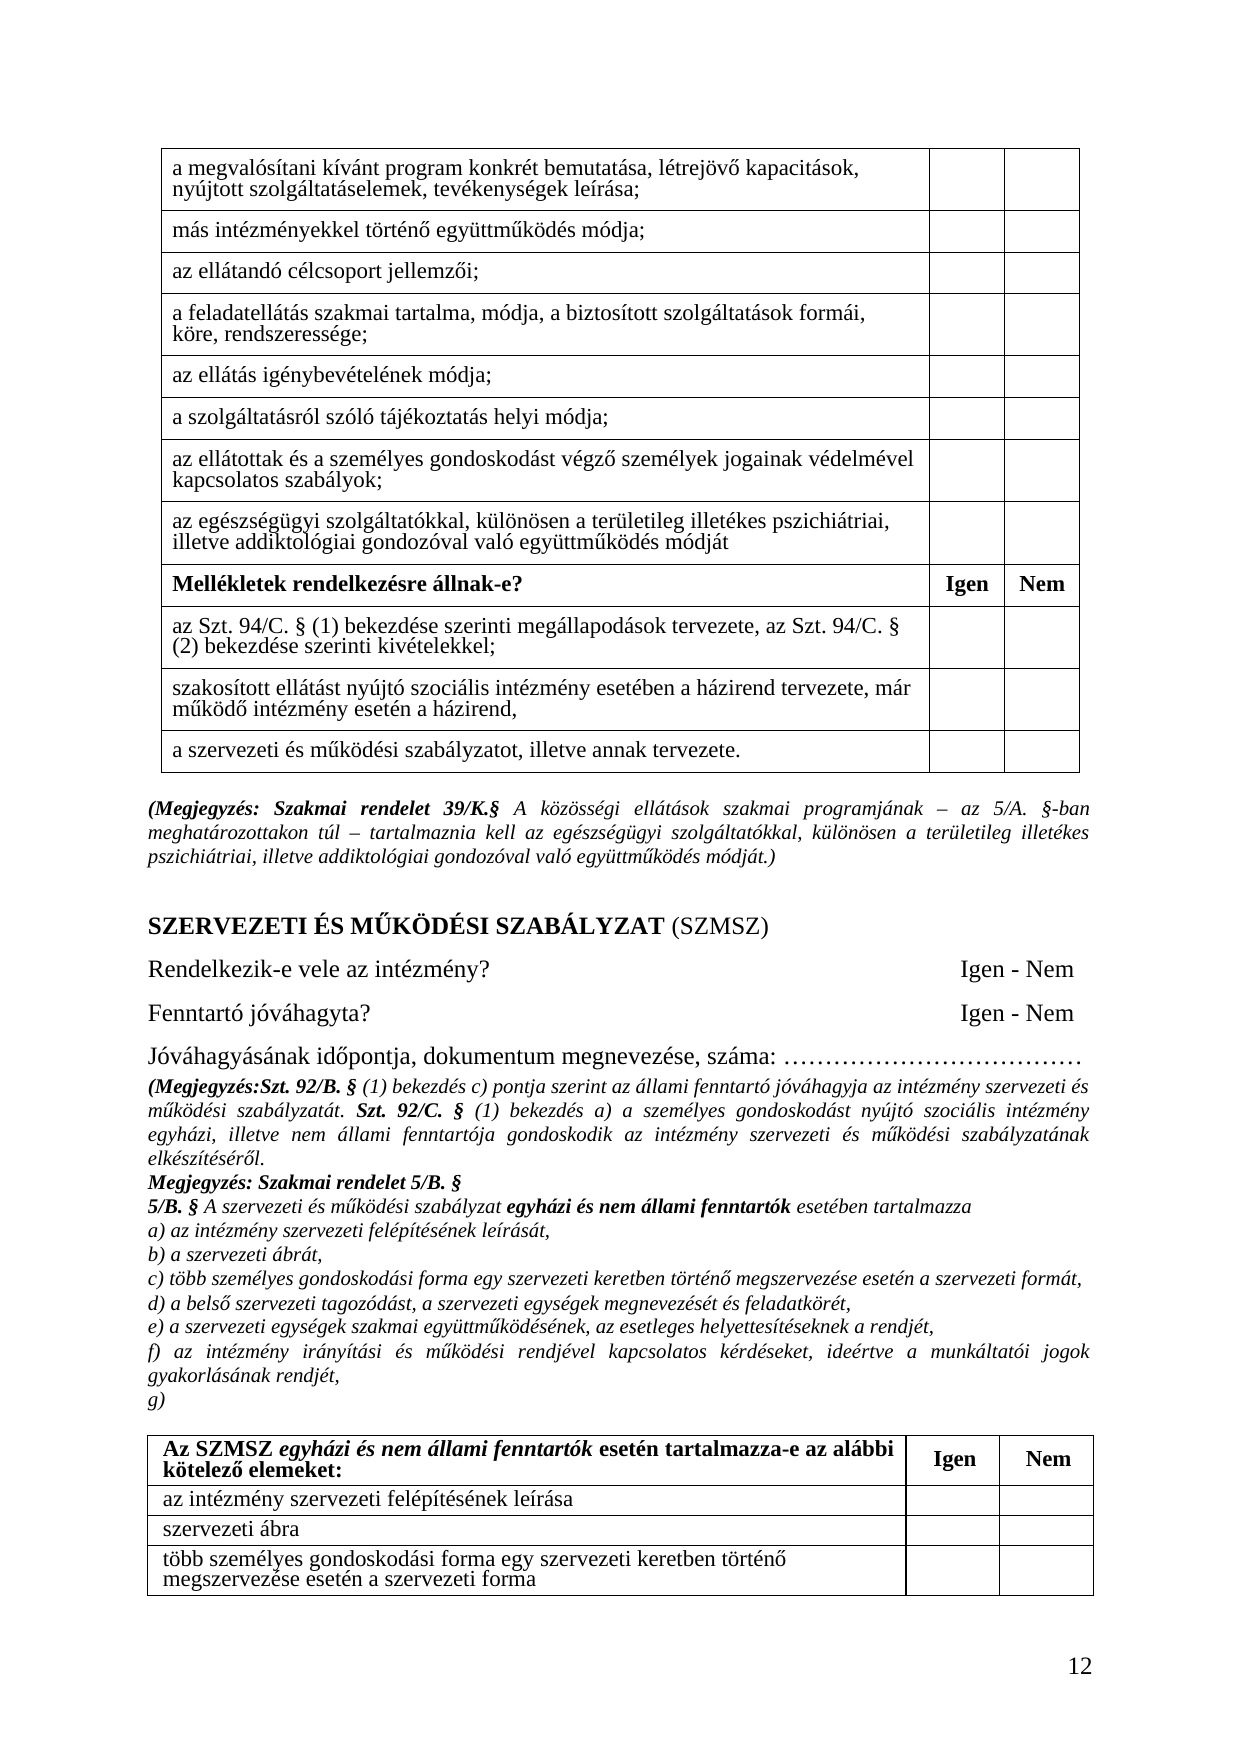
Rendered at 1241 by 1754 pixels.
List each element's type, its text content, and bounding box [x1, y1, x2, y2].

text SZERVEZETI ÉS MŰKÖDÉSI SZABÁLYZAT (SZMSZ) [148, 911, 1092, 940]
text f) az intézmény irányítási és működési rendjével kapcsolatos kérdéseket, ideértve a munkáltatói jogok gyakorlásának rendjét, [148, 1338, 1092, 1387]
table_cell [930, 607, 1004, 668]
text (Megjegyzés: Szakmai rendelet 39/K.§ A közösségi ellátások szakmai programjának – az 5/A. §-ban meghatározottakon túl – tartalmaznia kell az egészségügyi szolgáltatókkal, különösen a területileg illetékes pszichiátriai, illetve addiktológiai gondozóval való együttműködés módját.) [148, 796, 1092, 868]
table_header Igen [907, 1436, 999, 1485]
table_cell Mellékletek rendelkezésre állnak-e? [162, 565, 929, 606]
table_cell az ellátandó célcsoport jellemzői; [162, 253, 929, 293]
table_cell [1005, 294, 1079, 355]
table_cell [930, 149, 1004, 210]
table_cell [1005, 356, 1079, 397]
text e) a szervezeti egységek szakmai együttműködésének, az esetleges helyettesítéseknek a rendjét, [148, 1314, 1092, 1338]
table_cell [930, 356, 1004, 397]
table_cell [930, 253, 1004, 293]
table_header Nem [1000, 1436, 1093, 1485]
table_cell [1005, 440, 1079, 501]
table_cell [907, 1546, 999, 1595]
text d) a belső szervezeti tagozódást, a szervezeti egységek megnevezését és feladatkörét, [148, 1290, 1092, 1314]
text Jóváhagyásának időpontja, dokumentum megnevezése, száma: ……………………………… [148, 1041, 1092, 1069]
text Fenntartó jóváhagyta? Igen - Nem [148, 998, 1092, 1026]
table_cell Igen [930, 565, 1004, 606]
table_cell [930, 669, 1004, 730]
table_cell [930, 294, 1004, 355]
text c) több személyes gondoskodási forma egy szervezeti keretben történő megszervezése esetén a szervezeti formát, [148, 1266, 1092, 1290]
table_cell [1000, 1516, 1093, 1545]
text Rendelkezik-e vele az intézmény? Igen - Nem [148, 954, 1092, 983]
table_cell [930, 398, 1004, 438]
text a) az intézmény szervezeti felépítésének leírását, [148, 1218, 1092, 1242]
text 5/B. § A szervezeti és működési szabályzat egyházi és nem állami fenntartók esetében tartalmazza [148, 1194, 1092, 1218]
text Megjegyzés: Szakmai rendelet 5/B. § [148, 1170, 1092, 1194]
table_cell [930, 440, 1004, 501]
table_cell szervezeti ábra [148, 1516, 905, 1545]
table_cell több személyes gondoskodási forma egy szervezeti keretben történő megszervezése esetén a szervezeti forma [148, 1546, 905, 1595]
table_cell [930, 502, 1004, 564]
table_cell [1005, 149, 1079, 210]
table_cell [1005, 669, 1079, 730]
table_cell az Szt. 94/C. § (1) bekezdése szerinti megállapodások tervezete, az Szt. 94/C. § (2) bekezdése szerinti kivételekkel; [162, 607, 929, 668]
table_cell szakosított ellátást nyújtó szociális intézmény esetében a házirend tervezete, már működő intézmény esetén a házirend, [162, 669, 929, 730]
table_cell az egészségügyi szolgáltatókkal, különösen a területileg illetékes pszichiátriai, illetve addiktológiai gondozóval való együttműködés módját [162, 502, 929, 564]
table_cell a megvalósítani kívánt program konkrét bemutatása, létrejövő kapacitások, nyújtott szolgáltatáselemek, tevékenységek leírása; [162, 149, 929, 210]
table_cell [1005, 253, 1079, 293]
text b) a szervezeti ábrát, [148, 1242, 1092, 1266]
table_cell [930, 731, 1004, 772]
table_cell [1000, 1486, 1093, 1515]
table_header Az SZMSZ egyházi és nem állami fenntartók esetén tartalmazza-e az alábbi kötelező elemeket: [148, 1436, 905, 1485]
table_cell [1000, 1546, 1093, 1595]
table_cell [1005, 607, 1079, 668]
table_cell a szolgáltatásról szóló tájékoztatás helyi módja; [162, 398, 929, 438]
table_cell [1005, 731, 1079, 772]
table_cell Nem [1005, 565, 1079, 606]
table_cell [907, 1486, 999, 1515]
text g) [148, 1387, 1092, 1411]
text (Megjegyzés:Szt. 92/B. § (1) bekezdés c) pontja szerint az állami fenntartó jóváhagyja az intézmény szervezeti és működési szabályzatát. Szt. 92/C. § (1) bekezdés a) a személyes gondoskodást nyújtó szociális intézmény egyházi, illetve nem állami fenntartója gondoskodik az intézmény szervezeti és működési szabályzatának elkészítéséről. [148, 1074, 1092, 1170]
table_cell [930, 211, 1004, 252]
table_cell a feladatellátás szakmai tartalma, módja, a biztosított szolgáltatások formái, köre, rendszeressége; [162, 294, 929, 355]
table_cell az ellátottak és a személyes gondoskodást végző személyek jogainak védelmével kapcsolatos szabályok; [162, 440, 929, 501]
table_cell az intézmény szervezeti felépítésének leírása [148, 1486, 905, 1515]
table_cell [1005, 398, 1079, 438]
table_cell [907, 1516, 999, 1545]
table_cell [1005, 211, 1079, 252]
table_cell [1005, 502, 1079, 564]
table_cell a szervezeti és működési szabályzatot, illetve annak tervezete. [162, 731, 929, 772]
table_cell más intézményekkel történő együttműködés módja; [162, 211, 929, 252]
table_cell az ellátás igénybevételének módja; [162, 356, 929, 397]
